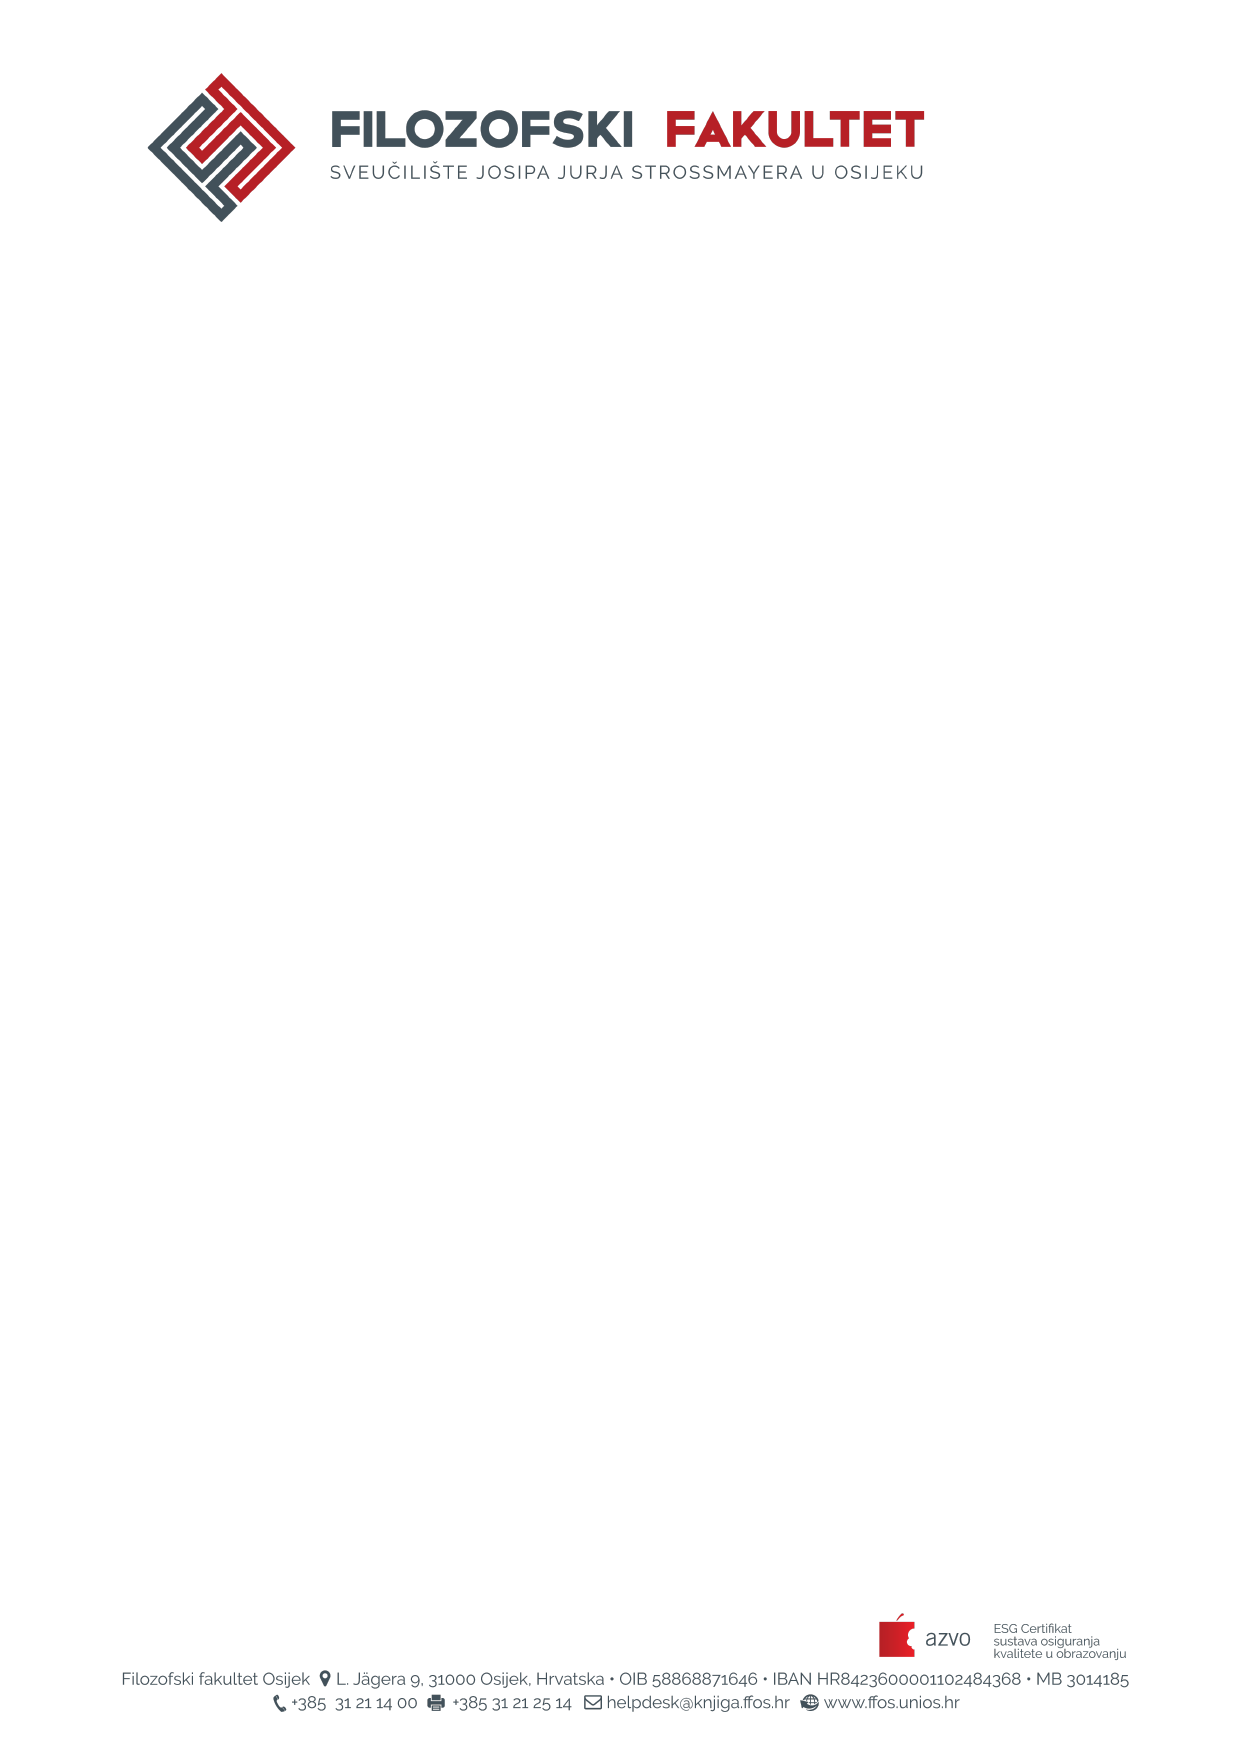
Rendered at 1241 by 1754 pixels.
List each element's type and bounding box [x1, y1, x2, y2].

picture [111, 73, 1129, 1712]
